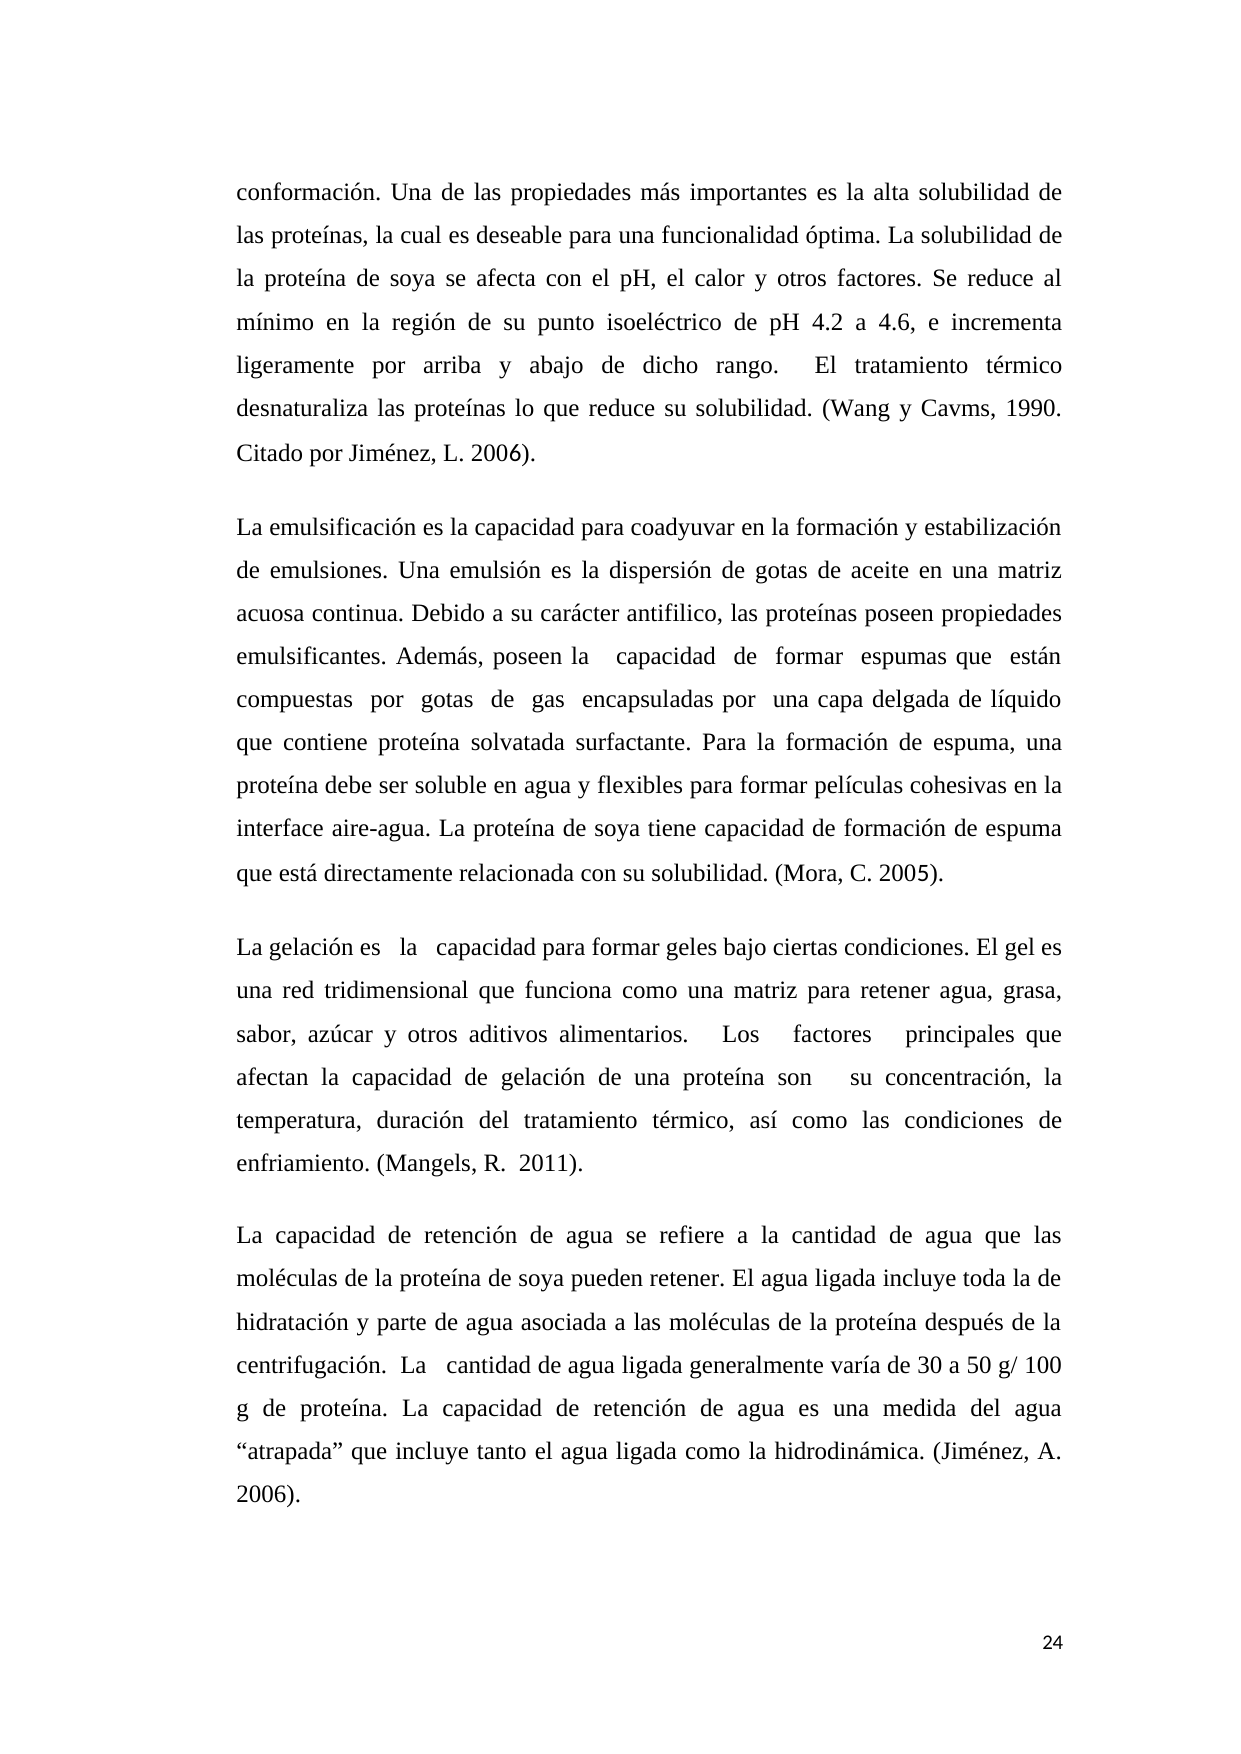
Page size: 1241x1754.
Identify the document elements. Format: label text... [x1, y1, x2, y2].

text La capacidad de retención de agua se refiere a la cantidad de agua que las moléculas de la proteína de soya pueden retener. El agua ligada incluye toda la de hidratación y parte de agua asociada a las moléculas de la proteína después de la centrifugación. La cantidad de agua ligada generalmente varía de 30 a 50 g/ 100 g de proteína. La capacidad de retención de agua es una medida del agua “atrapada” que incluye tanto el agua ligada como la hidrodinámica. (Jiménez, A. 2006). [236, 1220, 1063, 1508]
text La emulsificación es la capacidad para coadyuvar en la formación y estabilización de emulsiones. Una emulsión es la dispersión de gotas de aceite en una matriz acuosa continua. Debido a su carácter antifilico, las proteínas poseen propiedades emulsificantes. Además, poseen la capacidad de formar espumas que están compuestas por gotas de gas encapsuladas por una capa delgada de líquido que contiene proteína solvatada surfactante. Para la formación de espuma, una proteína debe ser soluble en agua y flexibles para formar películas cohesivas en la interface aire-agua. La proteína de soya tiene capacidad de formación de espuma que está directamente relacionada con su solubilidad. (Mora, C. 2005). [236, 512, 1063, 888]
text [236, 177, 1063, 467]
text La gelación es la capacidad para formar geles bajo ciertas condiciones. El gel es una red tridimensional que funciona como una matriz para retener agua, grasa, sabor, azúcar y otros aditivos alimentarios. Los factores principales que afectan la capacidad de gelación de una proteína son su concentración, la temperatura, duración del tratamiento térmico, así como las condiciones de enfriamiento. (Mangels, R. ‎ 2011). [236, 932, 1063, 1177]
